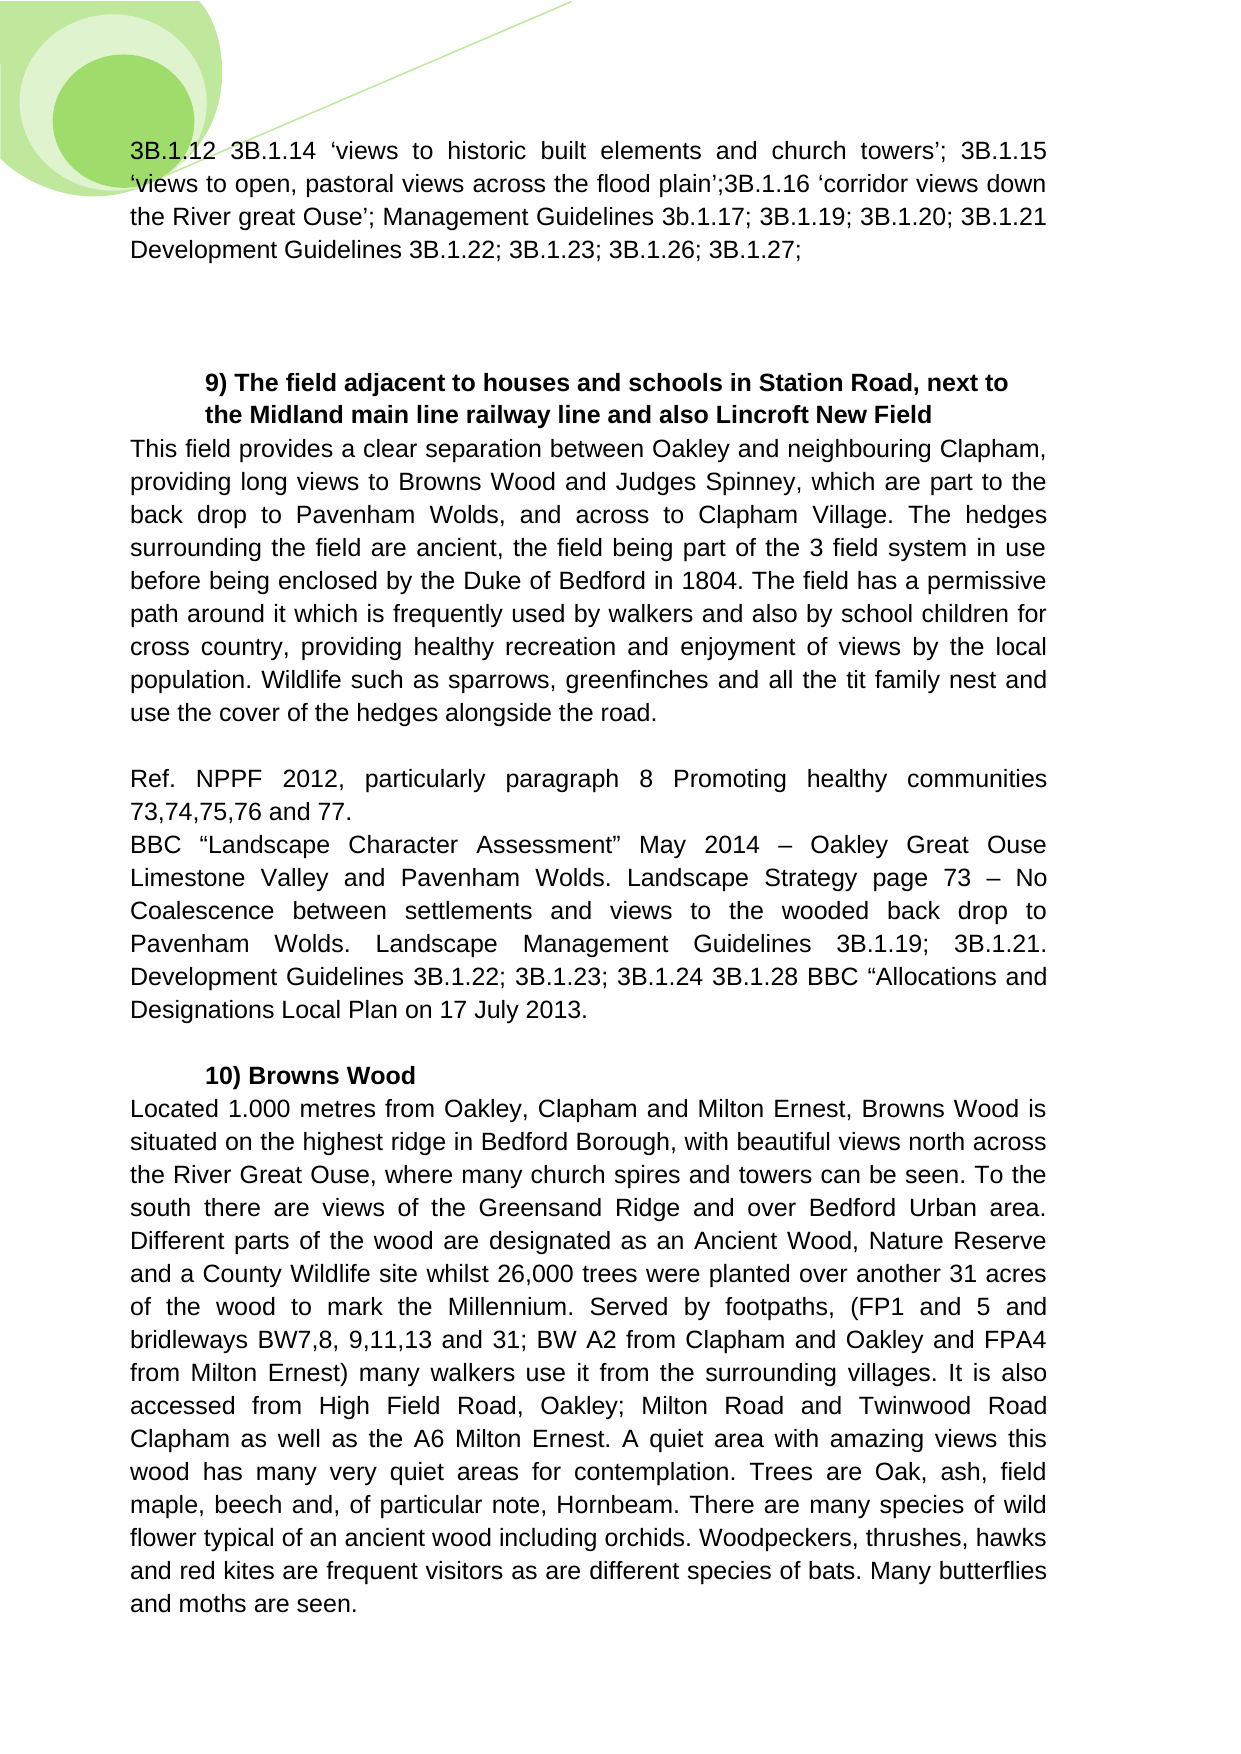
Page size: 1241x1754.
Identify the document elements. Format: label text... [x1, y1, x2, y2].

list This field provides a clear separation between Oakley and neighbouring Clapham, providing long views to Browns Wood and Judges Spinney, which are part to the back drop to Pavenham Wolds, and across to Clapham Village. The hedges surrounding the field are ancient, the field being part of the 3 field system in use before being enclosed by the Duke of Bedford in 1804. The field has a permissive path around it which is frequently used by walkers and also by school children for cross country, providing healthy recreation and enjoyment of views by the local population. Wildlife such as sparrows, greenfinches and all the tit family nest and use the cover of the hedges alongside the road. [130, 433, 1048, 726]
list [130, 136, 1048, 264]
list Ref. NPPF 2012, particularly paragraph 8 Promoting healthy communities 73,74,75,76 and 77. [130, 764, 1048, 826]
list Located 1.000 metres from Oakley, Clapham and Milton Ernest, Browns Wood is situated on the highest ridge in Bedford Borough, with beautiful views north across the River Great Ouse, where many church spires and towers can be seen. To the south there are views of the Greensand Ridge and over Bedford Urban area. Different parts of the wood are designated as an Ancient Wood, Nature Reserve and a County Wildlife site whilst 26,000 trees were planted over another 31 acres of the wood to mark the Millennium. Served by footpaths, (FP1 and 5 and bridleways BW7,8, 9,11,13 and 31; BW A2 from Clapham and Oakley and FPA4 from Milton Ernest) many walkers use it from the surrounding villages. It is also accessed from High Field Road, Oakley; Milton Road and Twinwood Road Clapham as well as the A6 Milton Ernest. A quiet area with amazing views this wood has many very quiet areas for contemplation. Trees are Oak, ash, field maple, beech and, of particular note, Hornbeam. There are many species of wild flower typical of an ancient wood including orchids. Woodpeckers, thrushes, hawks and red kites are frequent visitors as are different species of bats. Many butterflies and moths are seen. [130, 1094, 1048, 1618]
list BBC “Landscape Character Assessment” May 2014 – Oakley Great Ouse Limestone Valley and Pavenham Wolds. Landscape Strategy page 73 – No Coalescence between settlements and views to the wooded back drop to Pavenham Wolds. Landscape Management Guidelines 3B.1.19; 3B.1.21. Development Guidelines 3B.1.22; 3B.1.23; 3B.1.24 3B.1.28 BBC “Allocations and Designations Local Plan on 17 July 2013. [130, 830, 1048, 1024]
list 10) Browns Wood [130, 1061, 1048, 1090]
list 9) The field adjacent to houses and schools in Station Road, next to the Midland main line railway line and also Lincroft New Field [130, 367, 1048, 429]
